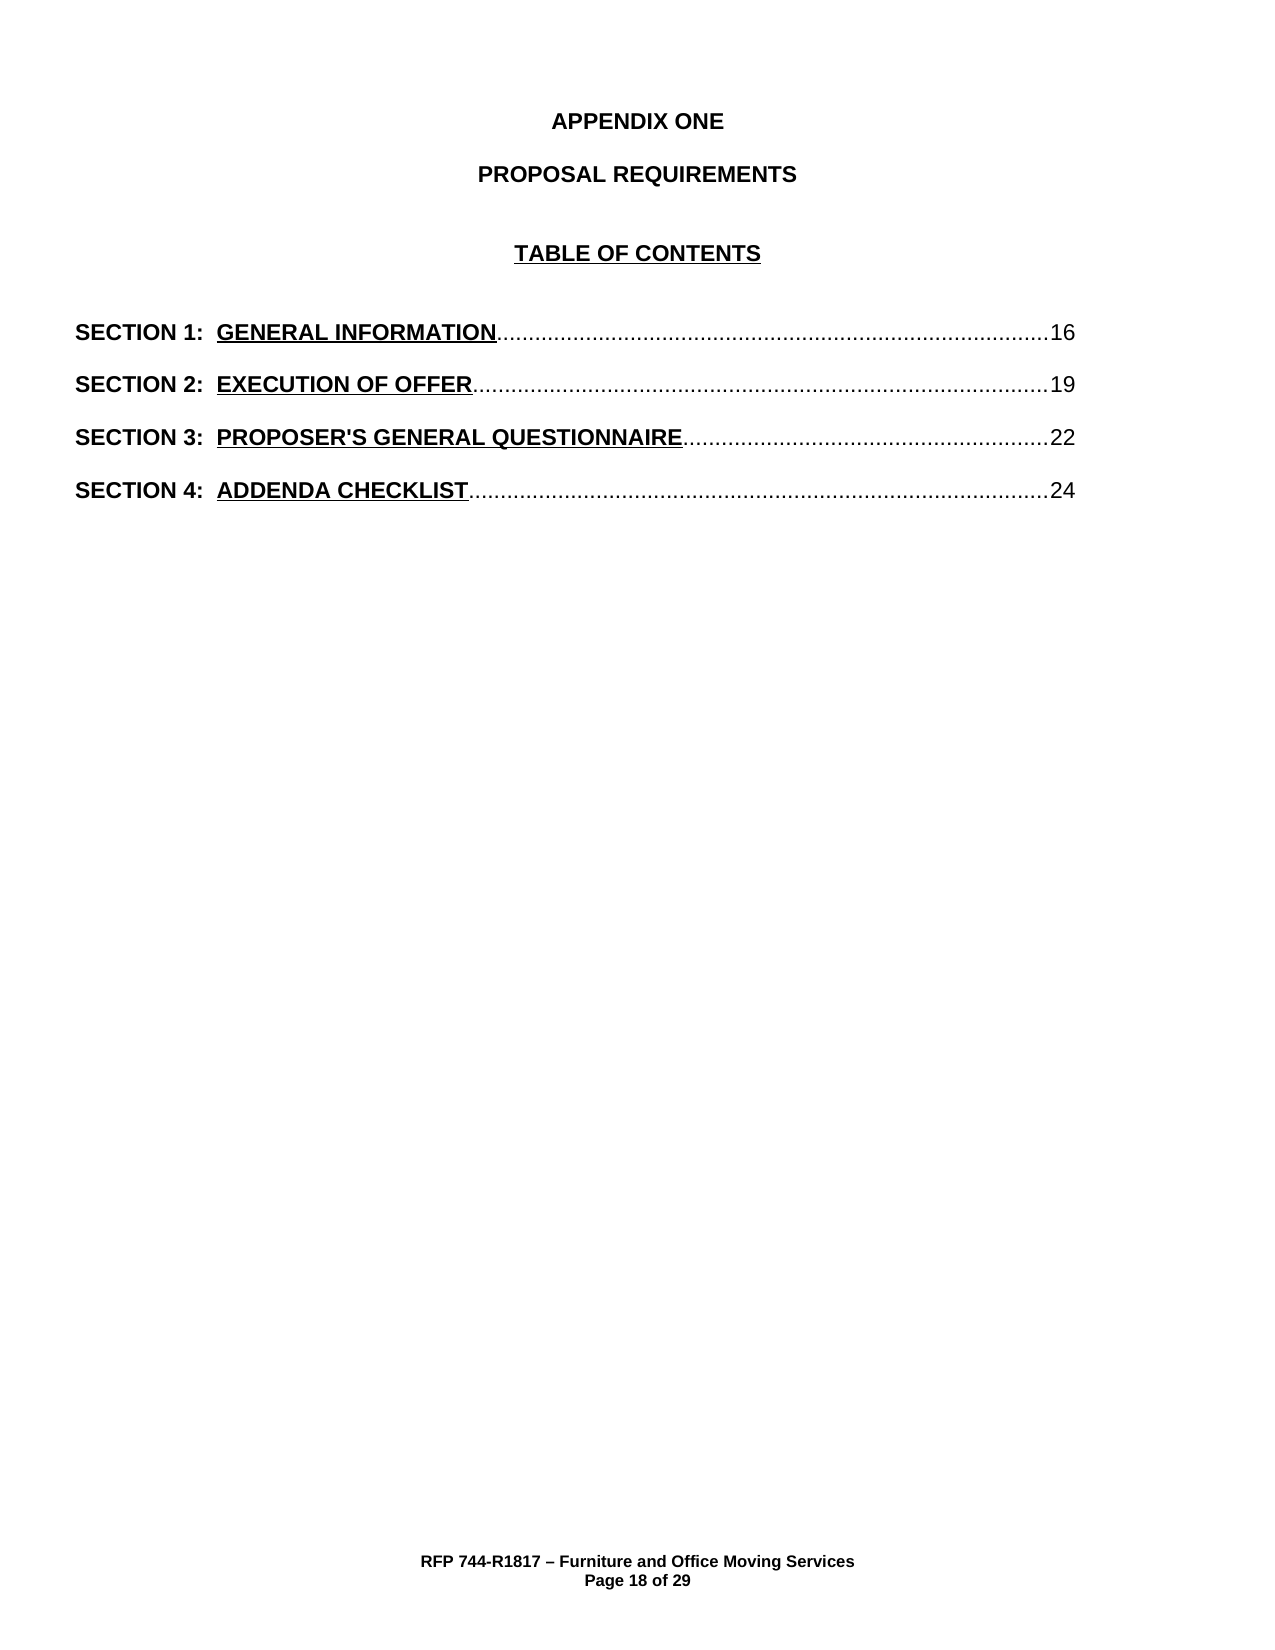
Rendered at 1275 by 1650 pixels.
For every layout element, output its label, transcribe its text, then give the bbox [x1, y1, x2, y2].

text SECTION 3: PROPOSER'S GENERAL QUESTIONNAIRE 22 [75, 424, 1200, 451]
subtitle TABLE OF CONTENTS [75, 240, 1200, 266]
subtitle SECTION 1: GENERAL INFORMATION 16 [75, 319, 1200, 345]
text SECTION 4: ADDENDA CHECKLIST 24 [75, 477, 1200, 503]
subtitle SECTION 2: EXECUTION OF OFFER 19 [75, 371, 1200, 398]
subtitle PROPOSAL REQUIREMENTS [75, 161, 1200, 187]
subtitle APPENDIX ONE [75, 108, 1200, 134]
